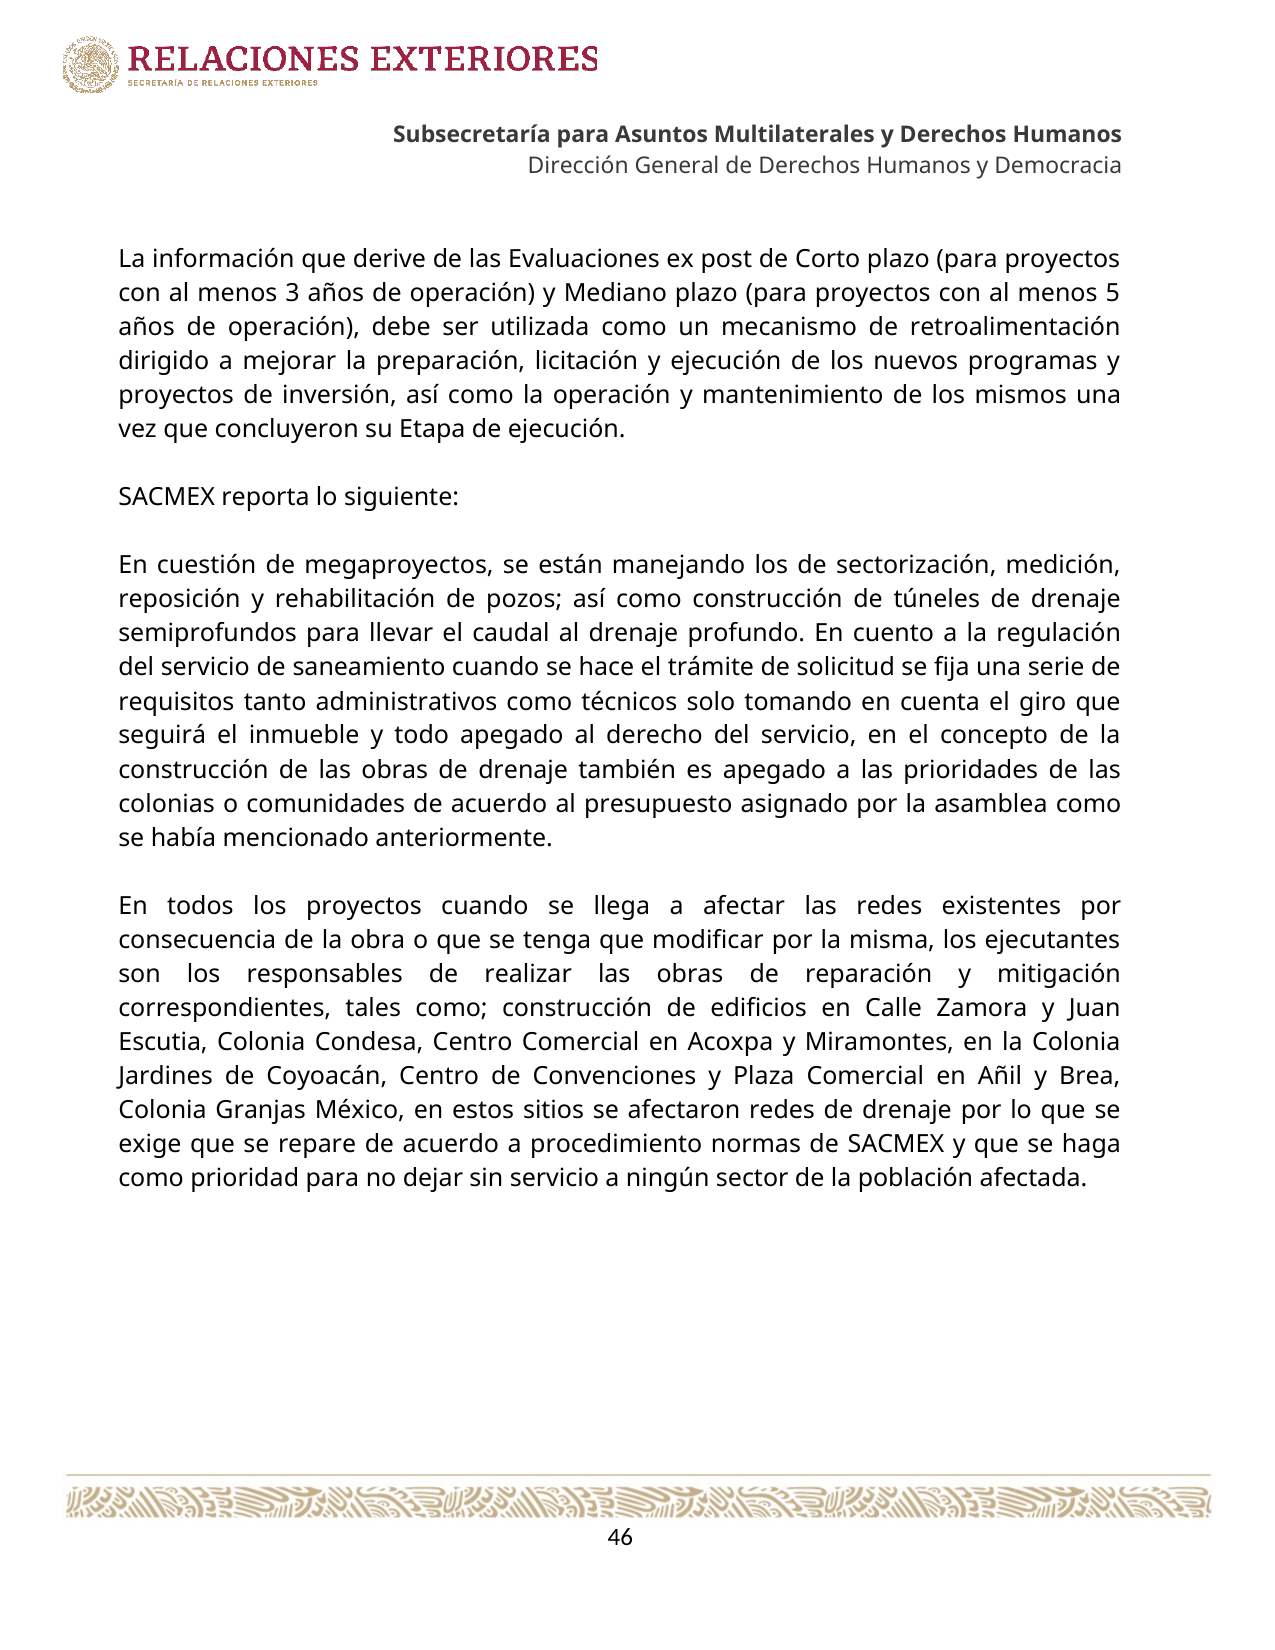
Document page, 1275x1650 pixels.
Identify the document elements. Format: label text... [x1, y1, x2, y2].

text SACMEX reporta lo siguiente: [118, 479, 1122, 513]
text La información que derive de las Evaluaciones ex post de Corto plazo (para proyectos con al menos 3 años de operación) y Mediano plazo (para proyectos con al menos 5 años de operación), debe ser utilizada como un mecanismo de retroalimentación dirigido a mejorar la preparación, licitación y ejecución de los nuevos programas y proyectos de inversión, así como la operación y mantenimiento de los mismos una vez que concluyeron su Etapa de ejecución. [118, 240, 1122, 445]
text En todos los proyectos cuando se llega a afectar las redes existentes por consecuencia de la obra o que se tenga que modificar por la misma, los ejecutantes son los responsables de realizar las obras de reparación y mitigación correspondientes, tales como; construcción de edificios en Calle Zamora y Juan Escutia, Colonia Condesa, Centro Comercial en Acoxpa y Miramontes, en la Colonia Jardines de Coyoacán, Centro de Convenciones y Plaza Comercial en Añil y Brea, Colonia Granjas México, en estos sitios se afectaron redes de drenaje por lo que se exige que se repare de acuerdo a procedimiento normas de SACMEX y que se haga como prioridad para no dejar sin servicio a ningún sector de la población afectada. [118, 887, 1122, 1194]
text En cuestión de megaproyectos, se están manejando los de sectorización, medición, reposición y rehabilitación de pozos; así como construcción de túneles de drenaje semiprofundos para llevar el caudal al drenaje profundo. En cuento a la regulación del servicio de saneamiento cuando se hace el trámite de solicitud se fija una serie de requisitos tanto administrativos como técnicos solo tomando en cuenta el giro que seguirá el inmueble y todo apegado al derecho del servicio, en el concepto de la construcción de las obras de drenaje también es apegado a las prioridades de las colonias o comunidades de acuerdo al presupuesto asignado por la asamblea como se había mencionado anteriormente. [118, 547, 1122, 853]
picture [61, 1472, 1218, 1528]
picture [61, 36, 597, 93]
